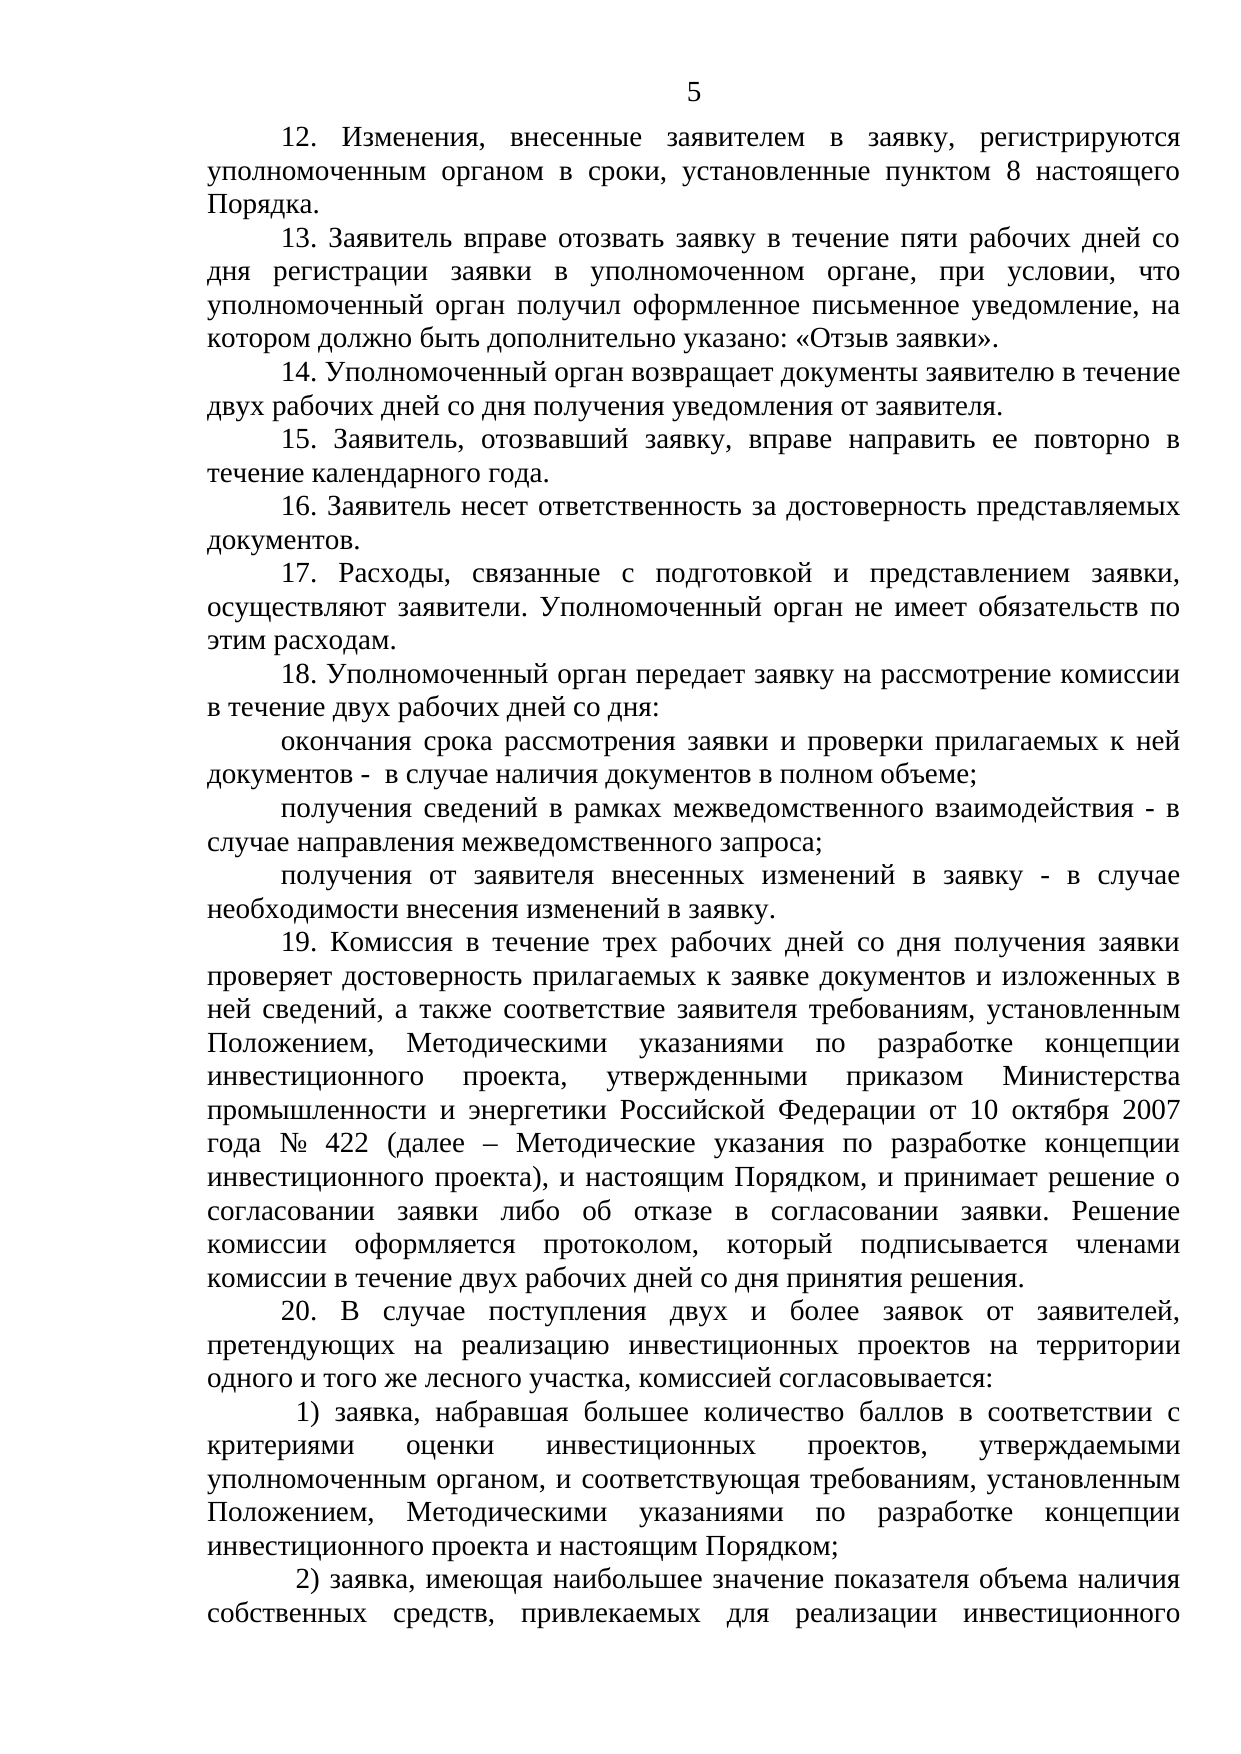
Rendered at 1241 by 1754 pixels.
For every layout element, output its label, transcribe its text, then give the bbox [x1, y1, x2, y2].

text 12. Изменения, внесенные заявителем в заявку, регистрируются уполномоченным органом в сроки, установленные пунктом 8 настоящего Порядка. [207, 119, 1181, 220]
text 13. Заявитель вправе отозвать заявку в течение пяти рабочих дней со дня регистрации заявки в уполномоченном органе, при условии, что уполномоченный орган получил оформленное письменное уведомление, на котором должно быть дополнительно указано: «Отзыв заявки». [207, 220, 1181, 354]
text 15. Заявитель, отозвавший заявку, вправе направить ее повторно в течение календарного года. [207, 421, 1181, 488]
text 16. Заявитель несет ответственность за достоверность представляемых документов. [207, 488, 1181, 555]
text 1) заявка, набравшая большее количество баллов в соответствии с критериями оценки инвестиционных проектов, утверждаемыми уполномоченным органом, и соответствующая требованиям, установленным Положением, Методическими указаниями по разработке концепции инвестиционного проекта и настоящим Порядком; [207, 1394, 1181, 1562]
text получения от заявителя внесенных изменений в заявку - в случае необходимости внесения изменений в заявку. [207, 857, 1181, 924]
text получения сведений в рамках межведомственного взаимодействия - в случае направления межведомственного запроса; [207, 790, 1181, 857]
text 17. Расходы, связанные с подготовкой и представлением заявки, осуществляют заявители. Уполномоченный орган не имеет обязательств по этим расходам. [207, 555, 1181, 656]
text 14. Уполномоченный орган возвращает документы заявителю в течение двух рабочих дней со дня получения уведомления от заявителя. [207, 354, 1181, 421]
text 19. Комиссия в течение трех рабочих дней со дня получения заявки проверяет достоверность прилагаемых к заявке документов и изложенных в ней сведений, а также соответствие заявителя требованиям, установленным Положением, Методическими указаниями по разработке концепции инвестиционного проекта, утвержденными приказом Министерства промышленности и энергетики Российской Федерации от 10 октября 2007 года № 422 (далее – Методические указания по разработке концепции инвестиционного проекта), и настоящим Порядком, и принимает решение о согласовании заявки либо об отказе в согласовании заявки. Решение комиссии оформляется протоколом, который подписывается членами комиссии в течение двух рабочих дней со дня принятия решения. [207, 924, 1181, 1293]
text 18. Уполномоченный орган передает заявку на рассмотрение комиссии в течение двух рабочих дней со дня: [207, 656, 1181, 723]
text 20. В случае поступления двух и более заявок от заявителей, претендующих на реализацию инвестиционных проектов на территории одного и того же лесного участка, комиссией согласовывается: [207, 1293, 1181, 1394]
text окончания срока рассмотрения заявки и проверки прилагаемых к ней документов - в случае наличия документов в полном объеме; [207, 723, 1181, 790]
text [207, 1562, 1181, 1629]
